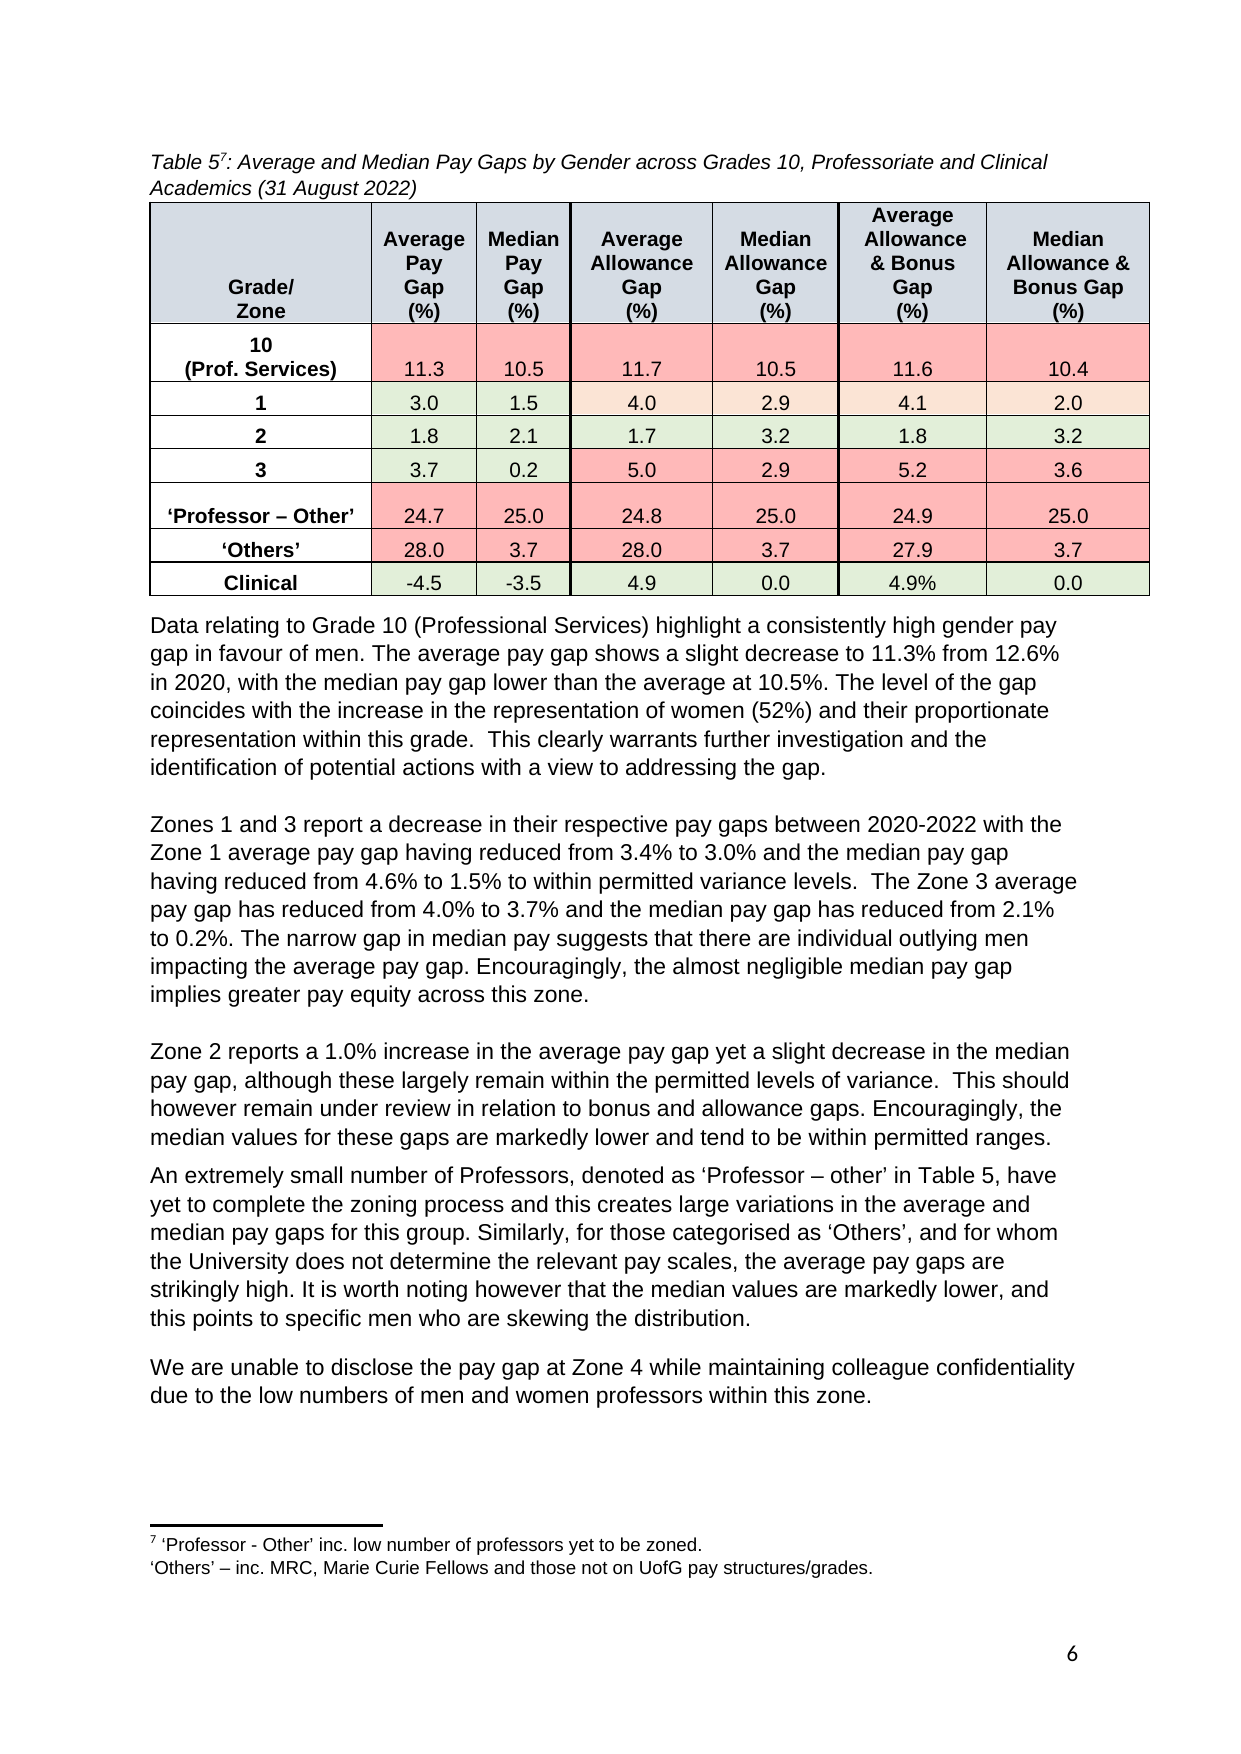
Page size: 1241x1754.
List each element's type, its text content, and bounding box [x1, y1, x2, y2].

table_cell 24.9 [840, 483, 986, 528]
table_cell 5.0 [572, 449, 712, 482]
table_cell 3.7 [372, 449, 476, 482]
table_cell 28.0 [572, 529, 712, 561]
table_cell 3.7 [987, 529, 1149, 561]
table_header Median Allowance & Bonus Gap (%) [987, 203, 1149, 322]
table_cell 1.8 [840, 416, 986, 448]
table_cell 0.0 [713, 563, 837, 595]
table_cell 0.0 [987, 563, 1149, 595]
table_cell 10 (Prof. Services) [151, 324, 371, 381]
table_cell 25.0 [477, 483, 569, 528]
text Zone 2 reports a 1.0% increase in the average pay gap yet a slight decrease in the median pay gap, although these largely remain within the permitted levels of variance. This should however remain under review in relation to bonus and allowance gaps. Encouragingly, the median values for these gaps are markedly lower and tend to be within permitted ranges. [150, 1038, 1078, 1150]
table_cell 1.5 [477, 382, 569, 414]
table_header Average Allowance & Bonus Gap (%) [840, 203, 986, 322]
table_cell 11.7 [572, 324, 712, 381]
table_header Grade/ Zone [151, 203, 371, 322]
table_header Median Allowance Gap (%) [713, 203, 837, 322]
table_cell 11.3 [372, 324, 476, 381]
table_cell 1 [151, 382, 371, 414]
text Table 5: Average and Median Pay Gaps by Gender across Grades 10, Professoriate and Clinical Academics (31 August 2022) [150, 150, 1078, 200]
table_cell 3.6 [987, 449, 1149, 482]
table_cell 24.7 [372, 483, 476, 528]
table_cell 25.0 [713, 483, 837, 528]
table_cell 3.2 [987, 416, 1149, 448]
table_cell 4.0 [572, 382, 712, 414]
table_cell 3.7 [477, 529, 569, 561]
table_cell 25.0 [987, 483, 1149, 528]
table_cell 4.9% [840, 563, 986, 595]
table_header Median Pay Gap (%) [477, 203, 569, 322]
table_cell 2.9 [713, 382, 837, 414]
table_cell 2 [151, 416, 371, 448]
table_cell 2.1 [477, 416, 569, 448]
text We are unable to disclose the pay gap at Zone 4 while maintaining colleague confidentiality due to the low numbers of men and women professors within this zone. [150, 1354, 1078, 1408]
table_cell 2.9 [713, 449, 837, 482]
table_cell 10.4 [987, 324, 1149, 381]
table_cell ‘Others’ [151, 529, 371, 561]
text Data relating to Grade 10 (Professional Services) highlight a consistently high gender pay gap in favour of men. The average pay gap shows a slight decrease to 11.3% from 12.6% in 2020, with the median pay gap lower than the average at 10.5%. The level of the gap coincides with the increase in the representation of women (52%) and their proportionate representation within this grade. This clearly warrants further investigation and the identification of potential actions with a view to addressing the gap. [150, 612, 1078, 780]
table_cell ‘Professor – Other’ [151, 483, 371, 528]
table_cell 11.6 [840, 324, 986, 381]
table_cell 1.7 [572, 416, 712, 448]
table_header Average Pay Gap (%) [372, 203, 476, 322]
table_cell 10.5 [713, 324, 837, 381]
table_cell 4.1 [840, 382, 986, 414]
table_cell -4.5 [372, 563, 476, 595]
table_cell 28.0 [372, 529, 476, 561]
table_cell 10.5 [477, 324, 569, 381]
table_cell 4.9 [572, 563, 712, 595]
table_cell Clinical [151, 563, 371, 595]
table_cell 3.7 [713, 529, 837, 561]
table_cell 24.8 [572, 483, 712, 528]
table_header Average Allowance Gap (%) [572, 203, 712, 322]
table_cell -3.5 [477, 563, 569, 595]
table_cell 0.2 [477, 449, 569, 482]
table_cell 3.0 [372, 382, 476, 414]
text Zones 1 and 3 report a decrease in their respective pay gaps between 2020-2022 with the Zone 1 average pay gap having reduced from 3.4% to 3.0% and the median pay gap having reduced from 4.6% to 1.5% to within permitted variance levels. The Zone 3 average pay gap has reduced from 4.0% to 3.7% and the median pay gap has reduced from 2.1% to 0.2%. The narrow gap in median pay suggests that there are individual outlying men impacting the average pay gap. Encouragingly, the almost negligible median pay gap implies greater pay equity across this zone. [150, 811, 1078, 1008]
table_cell 3.2 [713, 416, 837, 448]
text An extremely small number of Professors, denoted as ‘Professor – other’ in Table 5, have yet to complete the zoning process and this creates large variations in the average and median pay gaps for this group. Similarly, for those categorised as ‘Others’, and for whom the University does not determine the relevant pay scales, the average pay gaps are strikingly high. It is worth noting however that the median values are markedly lower, and this points to specific men who are skewing the distribution. [150, 1162, 1078, 1331]
table_cell 5.2 [840, 449, 986, 482]
table_cell 27.9 [840, 529, 986, 561]
table_cell 3 [151, 449, 371, 482]
table_cell 1.8 [372, 416, 476, 448]
table_cell 2.0 [987, 382, 1149, 414]
